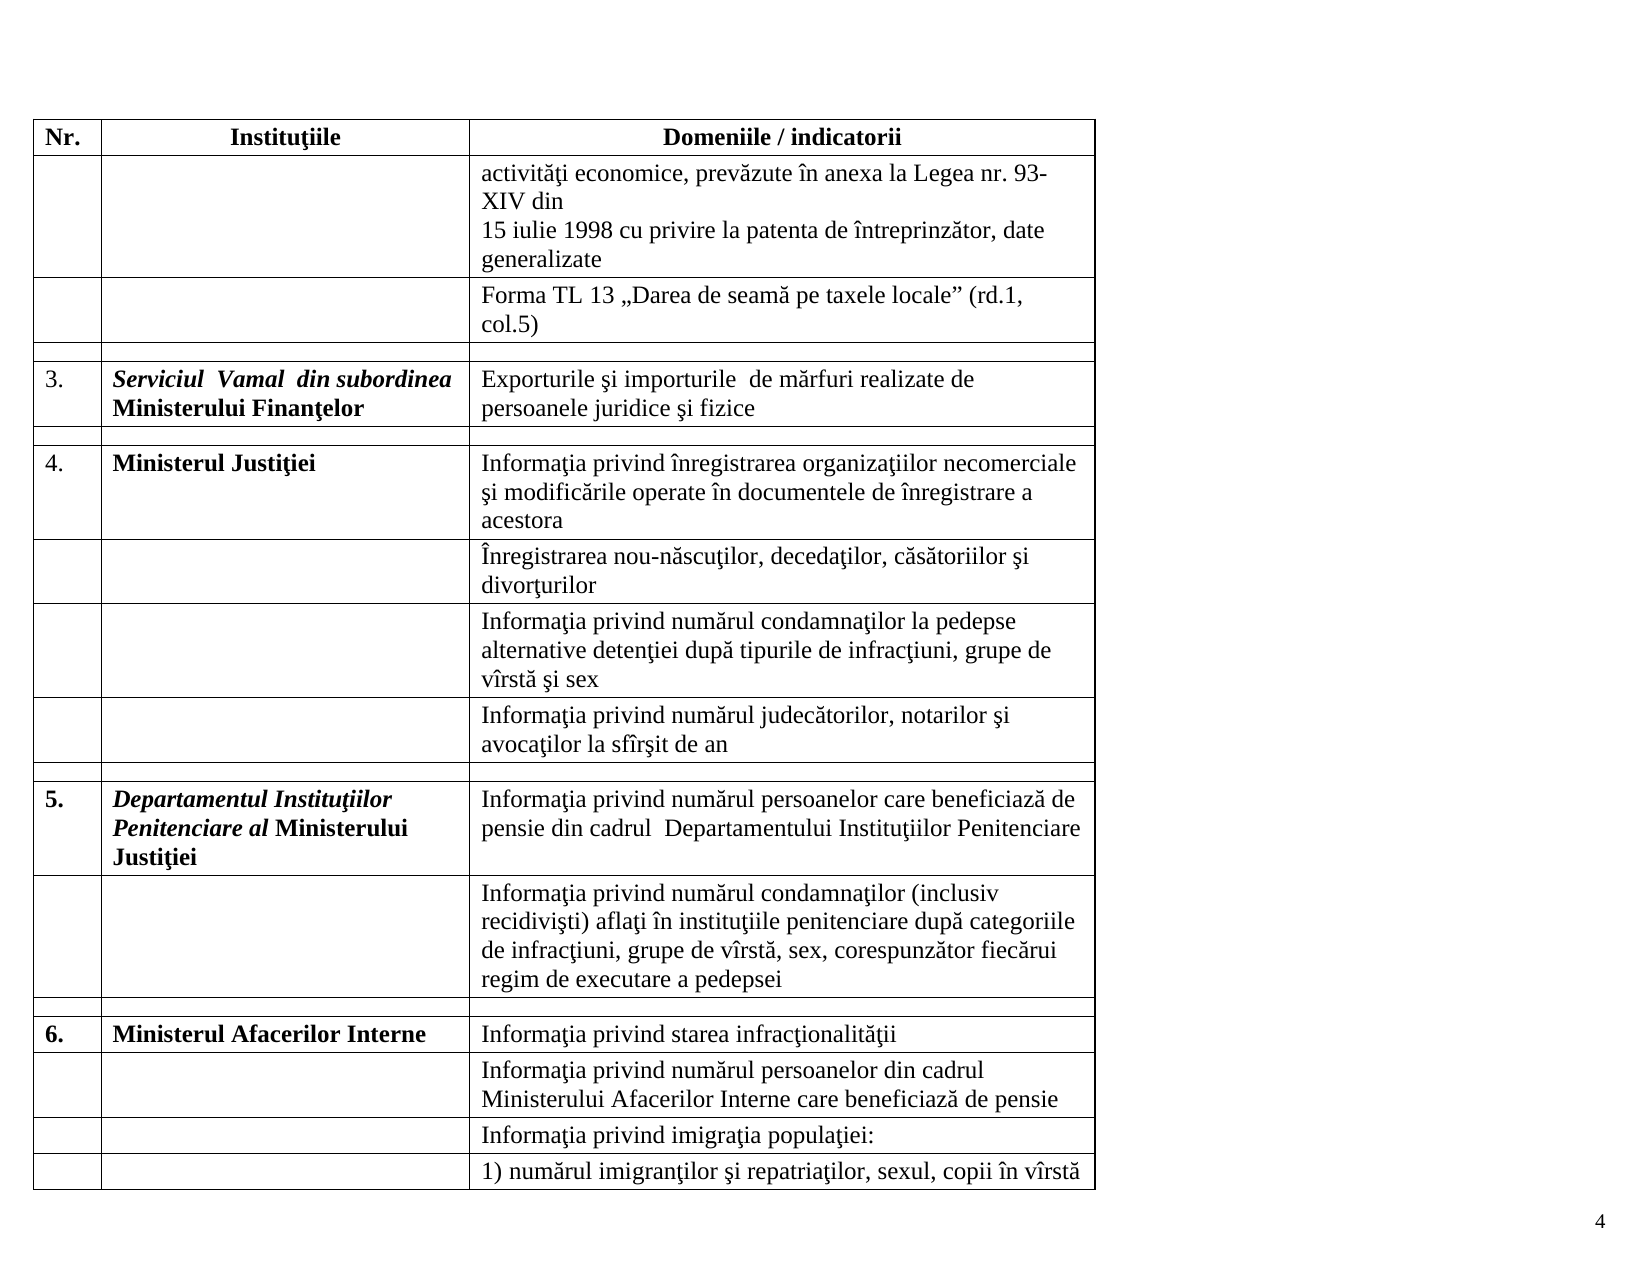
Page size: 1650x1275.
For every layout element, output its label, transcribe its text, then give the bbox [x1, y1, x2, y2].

table_cell Forma TL 13 „Darea de seamă pe taxele locale” (rd.1, col.5) [470, 278, 1094, 342]
table_cell Înregistrarea nou-născuţilor, decedaţilor, căsătoriilor şi divorţurilor [470, 540, 1094, 603]
table_cell [34, 1053, 101, 1117]
table_cell [34, 604, 101, 697]
table_cell Exporturile şi importurile de mărfuri realizate de persoanele juridice şi fizice [470, 362, 1094, 426]
table_cell Departamentul Instituţiilor Penitenciare al Ministerului Justiţiei [102, 782, 469, 874]
table_cell Ministerul Justiţiei [102, 446, 469, 538]
table_cell [34, 876, 101, 997]
table_cell [102, 540, 469, 603]
table_cell [102, 604, 469, 697]
table_cell [102, 278, 469, 342]
table_cell Informaţia privind numărul judecătorilor, notarilor şi avocaţilor la sfîrşit de an [470, 698, 1094, 762]
table_cell [470, 998, 1094, 1016]
table_cell Informaţia privind numărul persoanelor care beneficiază de pensie din cadrul Departamentului Instituţiilor Penitenciare [470, 782, 1094, 874]
table_cell [34, 698, 101, 762]
table_cell 6. [34, 1017, 101, 1052]
table_cell 3. [34, 362, 101, 426]
table_cell [102, 1053, 469, 1117]
table_cell [102, 698, 469, 762]
table_cell [34, 540, 101, 603]
table_cell [470, 763, 1094, 781]
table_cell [470, 156, 1094, 277]
table_cell [34, 427, 101, 445]
table_cell Serviciul Vamal din subordinea Ministerului Finanţelor [102, 362, 469, 426]
table_cell [102, 1154, 469, 1189]
table_cell Ministerul Afacerilor Interne [102, 1017, 469, 1052]
table_cell [34, 763, 101, 781]
table_cell Informaţia privind imigraţia populaţiei: [470, 1118, 1094, 1153]
table_cell Informaţia privind starea infracţionalităţii [470, 1017, 1094, 1052]
table_cell [102, 156, 469, 277]
table_cell [34, 1154, 101, 1189]
table_cell 4. [34, 446, 101, 538]
table_header Instituţiile [102, 120, 469, 154]
table_header Domeniile / indicatorii [470, 120, 1094, 154]
table_cell [102, 763, 469, 781]
table_cell [34, 1118, 101, 1153]
table_cell [102, 998, 469, 1016]
table_cell [102, 343, 469, 361]
table_cell Informaţia privind numărul condamnaţilor la pedepse alternative detenţiei după tipurile de infracţiuni, grupe de vîrstă şi sex [470, 604, 1094, 697]
table_cell 5. [34, 782, 101, 874]
table_cell [34, 278, 101, 342]
table_cell [34, 343, 101, 361]
table_cell Informaţia privind numărul condamnaţilor (inclusiv recidivişti) aflaţi în instituţiile penitenciare după categoriile de infracţiuni, grupe de vîrstă, sex, corespunzător fiecărui regim de executare a pedepsei [470, 876, 1094, 997]
table_cell [102, 427, 469, 445]
table_cell Informaţia privind înregistrarea organizaţiilor necomerciale şi modificările operate în documentele de înregistrare a acestora [470, 446, 1094, 538]
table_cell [470, 1154, 1094, 1189]
table_cell [102, 1118, 469, 1153]
table_cell [470, 427, 1094, 445]
table_cell Informaţia privind numărul persoanelor din cadrul Ministerului Afacerilor Interne care beneficiază de pensie [470, 1053, 1094, 1117]
table_cell [470, 343, 1094, 361]
table_cell [34, 156, 101, 277]
table_cell [102, 876, 469, 997]
table_cell [34, 998, 101, 1016]
table_header Nr. [34, 120, 101, 154]
